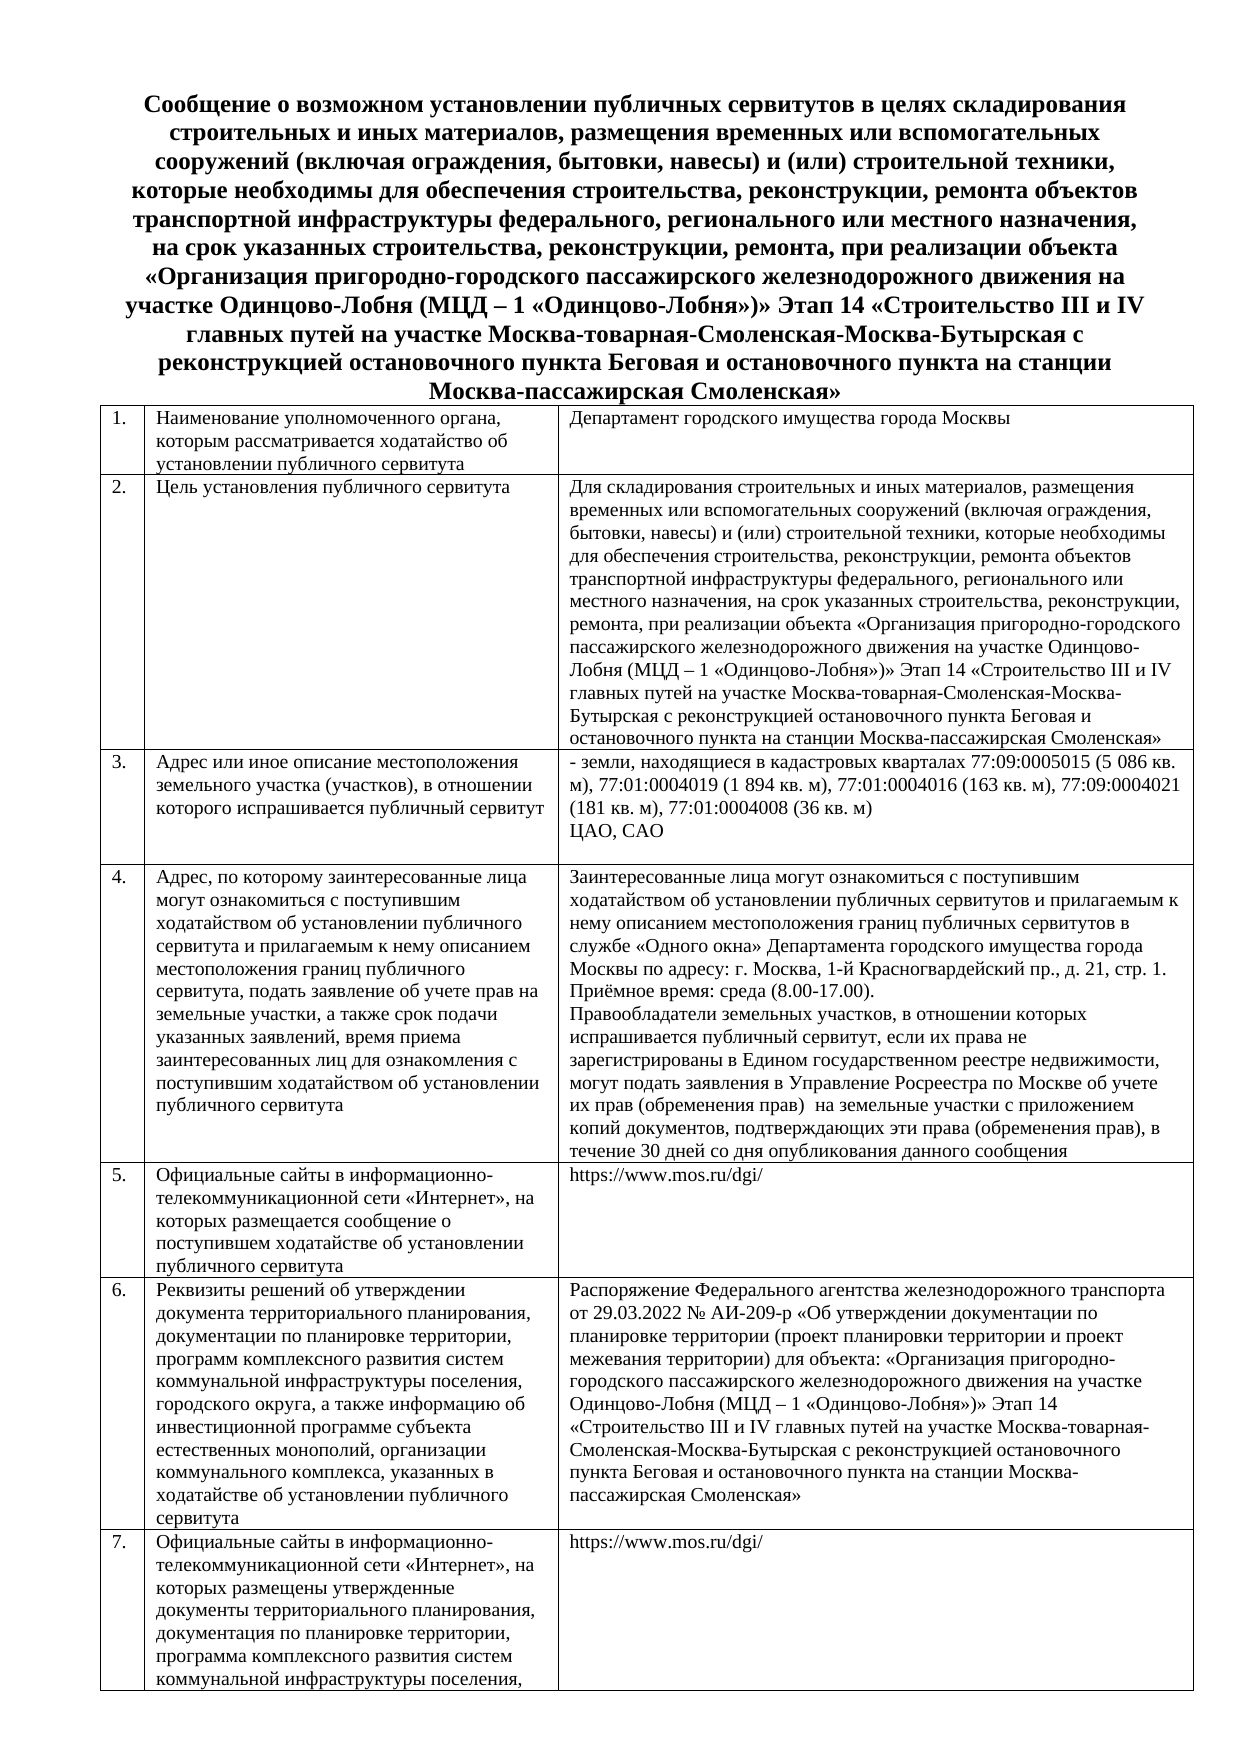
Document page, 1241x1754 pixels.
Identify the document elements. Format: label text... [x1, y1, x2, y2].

table_cell 3. [101, 750, 144, 864]
table_cell 5. [101, 1163, 144, 1277]
table_cell https://www.mos.ru/dgi/ [559, 1163, 1193, 1277]
table_cell Заинтересованные лица могут ознакомиться с поступившим ходатайством об установлении публичных сервитутов и прилагаемым к нему описанием местоположения границ публичных сервитутов в службе «Одного окна» Департамента городского имущества города Москвы по адресу: г. Москва, 1-й Красногвардейский пр., д. 21, стр. 1. Приёмное время: среда (8.00-17.00). Правообладатели земельных участков, в отношении которых испрашивается публичный сервитут, если их права не зарегистрированы в Едином государственном реестре недвижимости, могут подать заявления в Управление Росреестра по Москве об учете их прав (обременения прав) на земельные участки с приложением копий документов, подтверждающих эти права (обременения прав), в течение 30 дней со дня опубликования данного сообщения [559, 865, 1193, 1162]
table_cell 7. [101, 1530, 144, 1690]
table_cell Адрес или иное описание местоположения земельного участка (участков), в отношении которого испрашивается публичный сервитут [145, 750, 558, 864]
table_cell 6. [101, 1278, 144, 1529]
table_cell Распоряжение Федерального агентства железнодорожного транспорта от 29.03.2022 № АИ-209-р «Об утверждении документации по планировке территории (проект планировки территории и проект межевания территории) для объекта: «Организация пригородно-городского пассажирского железнодорожного движения на участке Одинцово-Лобня (МЦД – 1 «Одинцово-Лобня»)» Этап 14 «Строительство III и IV главных путей на участке Москва-товарная-Смоленская-Москва-Бутырская с реконструкцией остановочного пункта Беговая и остановочного пункта на станции Москва-пассажирская Смоленская» [559, 1278, 1193, 1529]
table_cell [559, 1530, 1193, 1690]
table_cell - земли, находящиеся в кадастровых кварталах 77:09:0005015 (5 086 кв. м), 77:01:0004019 (1 894 кв. м), 77:01:0004016 (163 кв. м), 77:09:0004021 (181 кв. м), 77:01:0004008 (36 кв. м) ЦАО, САО [559, 750, 1193, 864]
table_cell Адрес, по которому заинтересованные лица могут ознакомиться с поступившим ходатайством об установлении публичного сервитута и прилагаемым к нему описанием местоположения границ публичного сервитута, подать заявление об учете прав на земельные участки, а также срок подачи указанных заявлений, время приема заинтересованных лиц для ознакомления с поступившим ходатайством об установлении публичного сервитута [145, 865, 558, 1162]
table_cell Официальные сайты в информационно-телекоммуникационной сети «Интернет», на которых размещается сообщение о поступившем ходатайстве об установлении публичного сервитута [145, 1163, 558, 1277]
table_header 1. [101, 406, 144, 474]
table_header Департамент городского имущества города Москвы [559, 406, 1193, 474]
table_cell Для складирования строительных и иных материалов, размещения временных или вспомогательных сооружений (включая ограждения, бытовки, навесы) и (или) строительной техники, которые необходимы для обеспечения строительства, реконструкции, ремонта объектов транспортной инфраструктуры федерального, регионального или местного назначения, на срок указанных строительства, реконструкции, ремонта, при реализации объекта «Организация пригородно-городского пассажирского железнодорожного движения на участке Одинцово-Лобня (МЦД – 1 «Одинцово-Лобня»)» Этап 14 «Строительство III и IV главных путей на участке Москва-товарная-Смоленская-Москва-Бутырская с реконструкцией остановочного пункта Беговая и остановочного пункта на станции Москва-пассажирская Смоленская» [559, 475, 1193, 749]
table_cell 2. [101, 475, 144, 749]
table_cell 4. [101, 865, 144, 1162]
table_header Наименование уполномоченного органа, которым рассматривается ходатайство об установлении публичного сервитута [145, 406, 558, 474]
table_cell Реквизиты решений об утверждении документа территориального планирования, документации по планировке территории, программ комплексного развития систем коммунальной инфраструктуры поселения, городского округа, а также информацию об инвестиционной программе субъекта естественных монополий, организации коммунального комплекса, указанных в ходатайстве об установлении публичного сервитута [145, 1278, 558, 1529]
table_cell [145, 1530, 558, 1690]
text Сообщение о возможном установлении публичных сервитутов в целях складирования строительных и иных материалов, размещения временных или вспомогательных сооружений (включая ограждения, бытовки, навесы) и (или) строительной техники, которые необходимы для обеспечения строительства, реконструкции, ремонта объектов транспортной инфраструктуры федерального, регионального или местного назначения, на срок указанных строительства, реконструкции, ремонта, при реализации объекта «Организация пригородно-городского пассажирского железнодорожного движения на участке Одинцово-Лобня (МЦД – 1 «Одинцово-Лобня»)» Этап 14 «Строительство III и IV главных путей на участке Москва-товарная-Смоленская-Москва-Бутырская с реконструкцией остановочного пункта Беговая и остановочного пункта на станции Москва-пассажирская Смоленская» [118, 89, 1152, 405]
table_cell Цель установления публичного сервитута [145, 475, 558, 749]
